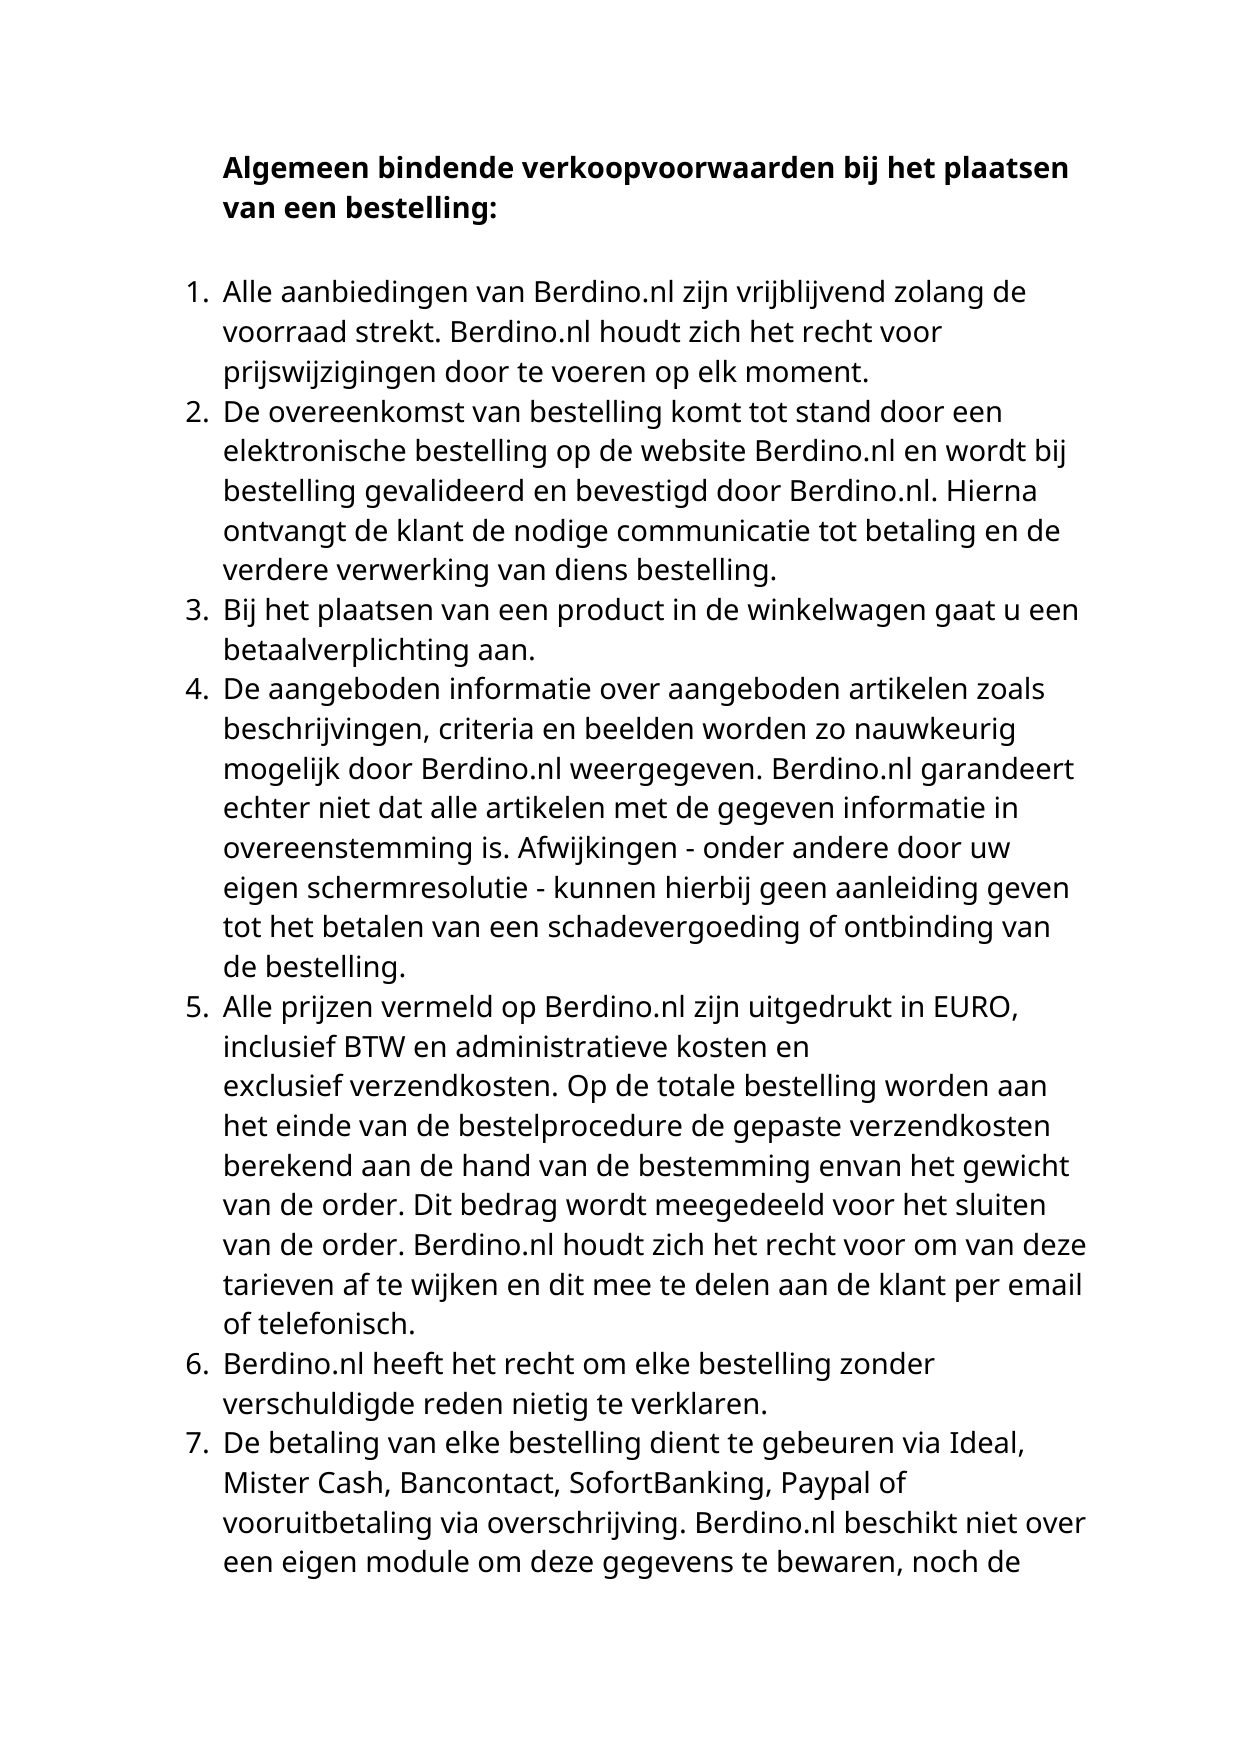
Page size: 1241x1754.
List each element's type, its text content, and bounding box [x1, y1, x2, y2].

list Alle prijzen vermeld op Berdino.nl zijn uitgedrukt in EURO, inclusief BTW en administratieve kosten en exclusief verzendkosten. Op de totale bestelling worden aan het einde van de bestelprocedure de gepaste verzendkosten berekend aan de hand van de bestemming envan het gewicht van de order. Dit bedrag wordt meegedeeld voor het sluiten van de order. Berdino.nl houdt zich het recht voor om van deze tarieven af te wijken en dit mee te delen aan de klant per email of telefonisch. [185, 986, 1093, 1343]
list De aangeboden informatie over aangeboden artikelen zoals beschrijvingen, criteria en beelden worden zo nauwkeurig mogelijk door Berdino.nl weergegeven. Berdino.nl garandeert echter niet dat alle artikelen met de gegeven informatie in overeenstemming is. Afwijkingen - onder andere door uw eigen schermresolutie - kunnen hierbij geen aanleiding geven tot het betalen van een schadevergoeding of ontbinding van de bestelling. [185, 669, 1093, 986]
list Berdino.nl heeft het recht om elke bestelling zonder verschuldigde reden nietig te verklaren. [185, 1343, 1093, 1423]
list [185, 1423, 1093, 1581]
list De overeenkomst van bestelling komt tot stand door een elektronische bestelling op de website Berdino.nl en wordt bij bestelling gevalideerd en bevestigd door Berdino.nl. Hierna ontvangt de klant de nodige communicatie tot betaling en de verdere verwerking van diens bestelling. [185, 391, 1093, 589]
list Bij het plaatsen van een product in de winkelwagen gaat u een betaalverplichting aan. [185, 589, 1093, 669]
list Alle aanbiedingen van Berdino.nl zijn vrijblijvend zolang de voorraad strekt. Berdino.nl houdt zich het recht voor prijswijzigingen door te voeren op elk moment. [185, 272, 1093, 391]
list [185, 148, 1093, 267]
